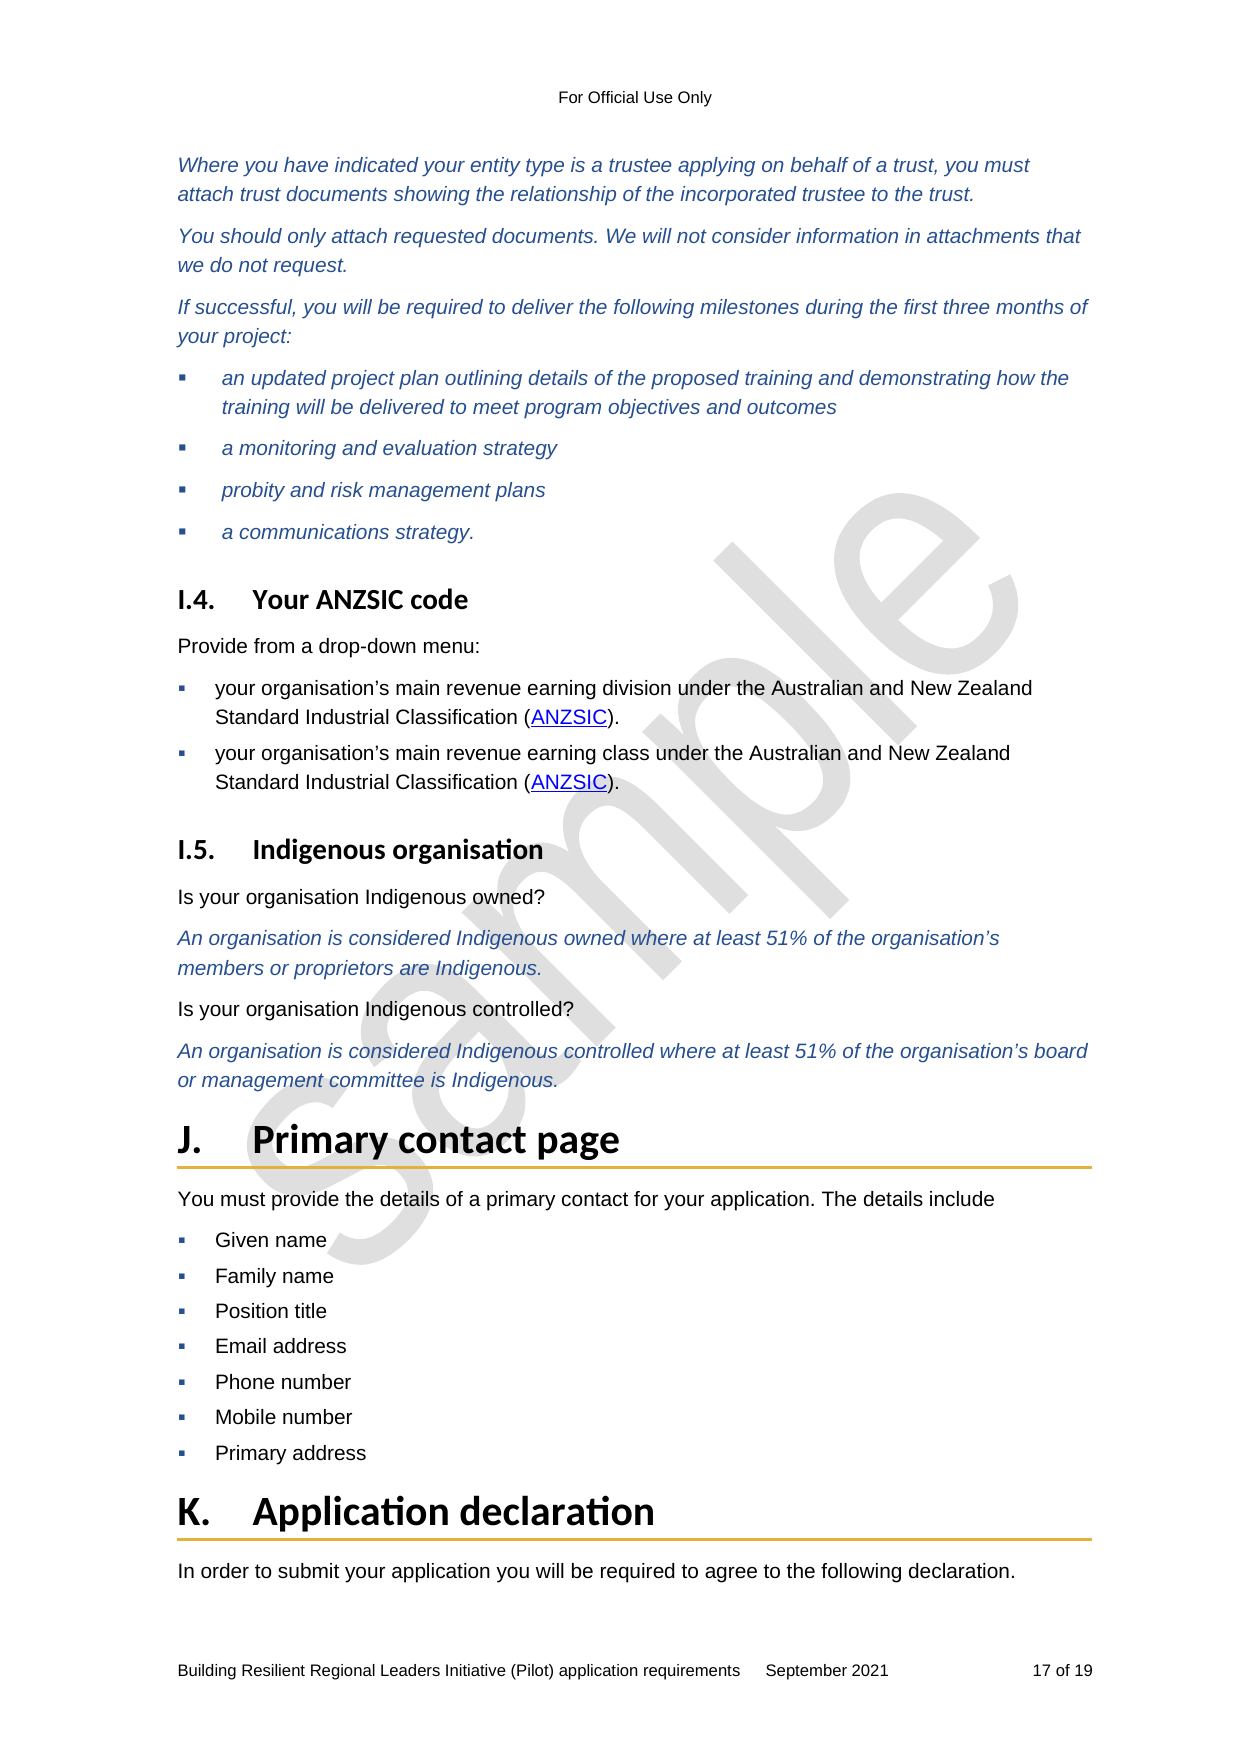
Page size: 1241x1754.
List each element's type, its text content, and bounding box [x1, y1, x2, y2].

list probity and risk management plans [177, 473, 1092, 502]
text Is your organisation Indigenous controlled? [177, 992, 1092, 1021]
text Provide from a drop-down menu: [177, 629, 1092, 658]
list Given name [177, 1223, 1092, 1252]
text Where you have indicated your entity type is a trustee applying on behalf of a trust, you must attach trust documents showing the relationship of the incorporated trustee to the trust. [177, 148, 1092, 206]
subtitle Application declaration [177, 1485, 1092, 1538]
text If successful, you will be required to deliver the following milestones during the first three months of your project: [177, 289, 1092, 348]
list Mobile number [177, 1400, 1092, 1429]
list a monitoring and evaluation strategy [177, 431, 1092, 460]
list Family name [177, 1258, 1092, 1287]
text An organisation is considered Indigenous owned where at least 51% of the organisation’s members or proprietors are Indigenous. [177, 921, 1092, 979]
text An organisation is considered Indigenous controlled where at least 51% of the organisation’s board or management committee is Indigenous. [177, 1033, 1092, 1092]
list an updated project plan outlining details of the proposed training and demonstrating how the training will be delivered to meet program objectives and outcomes [177, 360, 1092, 418]
text In order to submit your application you will be required to agree to the following declaration. [177, 1554, 1092, 1583]
subtitle Your ANZSIC code [177, 581, 1092, 617]
list Email address [177, 1329, 1092, 1358]
list Position title [177, 1294, 1092, 1323]
list Primary address [177, 1435, 1092, 1464]
list your organisation’s main revenue earning class under the Australian and New Zealand Standard Industrial Classification (ANZSIC). [177, 735, 1092, 794]
subtitle Indigenous organisation [177, 831, 1092, 867]
list Phone number [177, 1364, 1092, 1394]
list a communications strategy. [177, 514, 1092, 543]
text You should only attach requested documents. We will not consider information in attachments that we do not request. [177, 218, 1092, 277]
subtitle Primary contact page [177, 1113, 1092, 1166]
text Is your organisation Indigenous owned? [177, 879, 1092, 908]
text You must provide the details of a primary contact for your application. The details include [177, 1181, 1092, 1210]
list your organisation’s main revenue earning division under the Australian and New Zealand Standard Industrial Classification (ANZSIC). [177, 671, 1092, 729]
